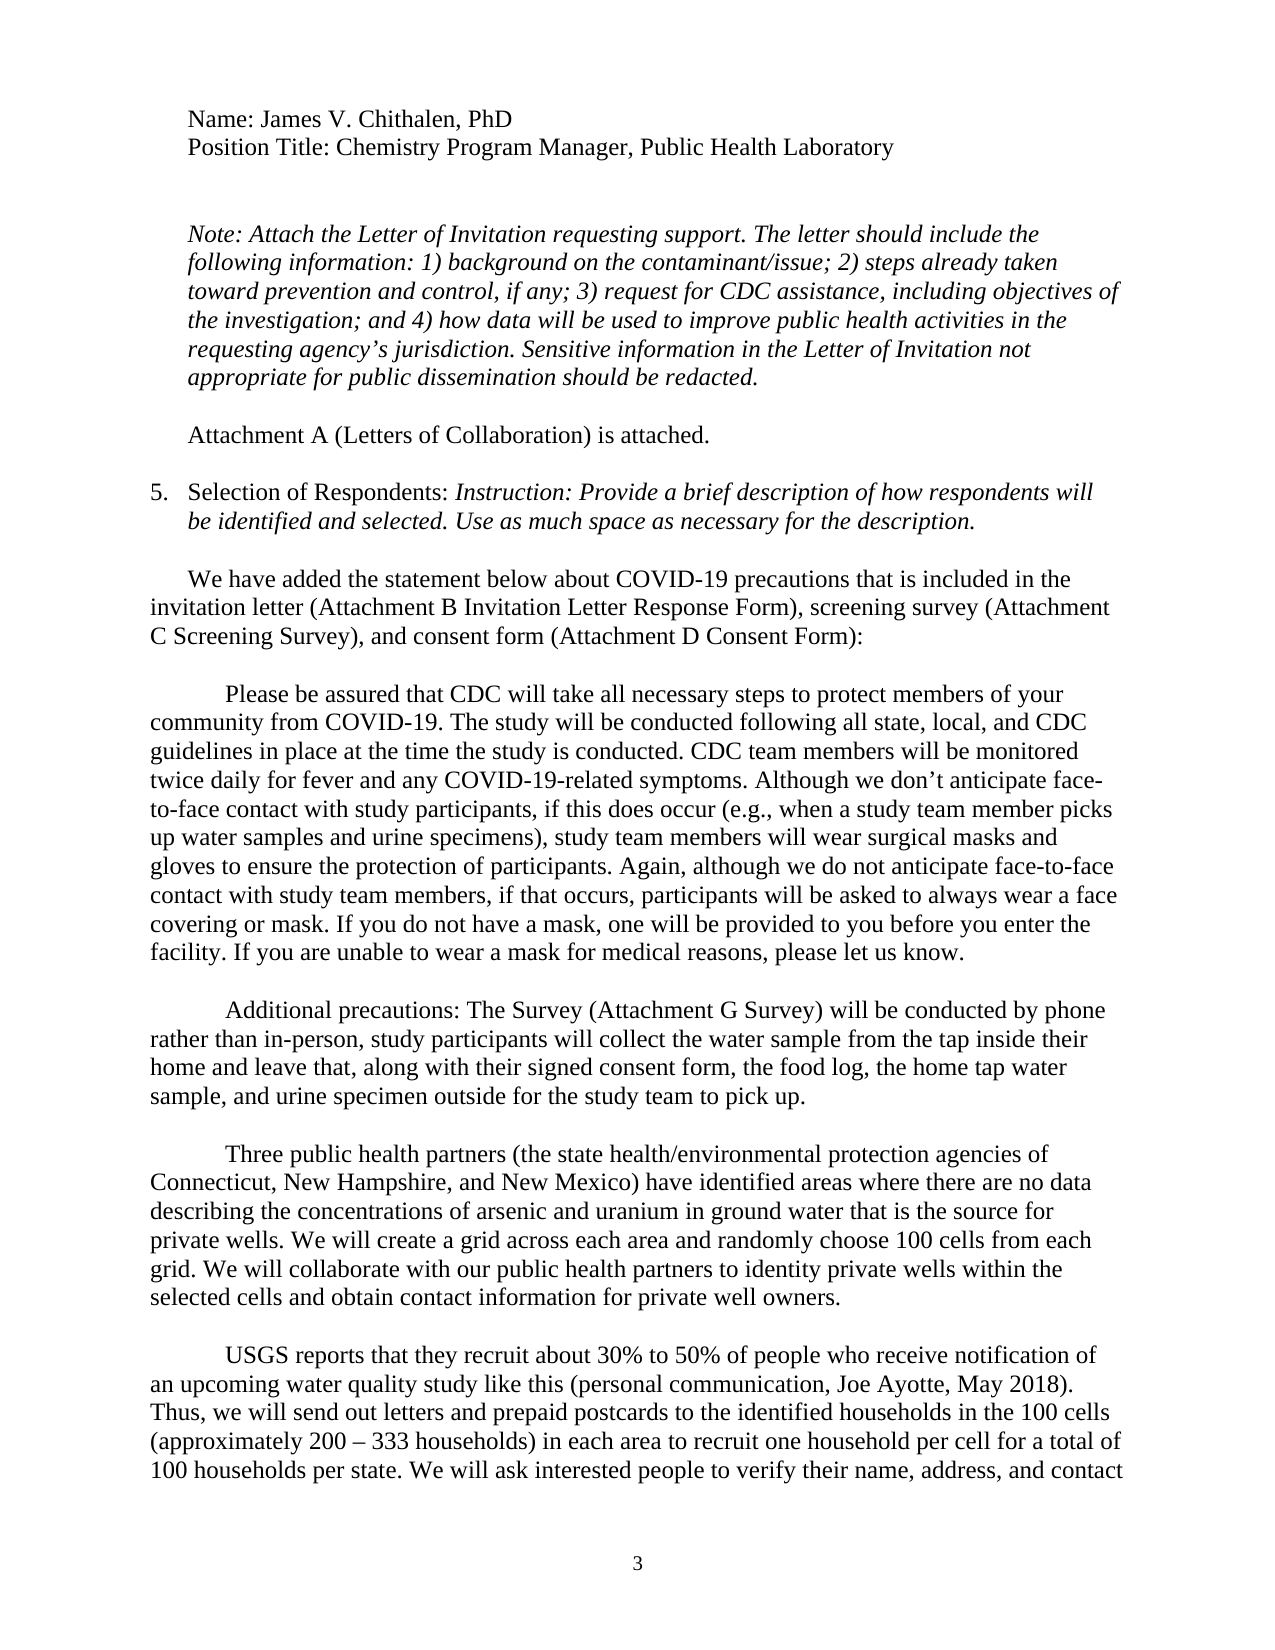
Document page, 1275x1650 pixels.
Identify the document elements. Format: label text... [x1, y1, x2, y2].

text Please be assured that CDC will take all necessary steps to protect members of your community from COVID-19. The study will be conducted following all state, local, and CDC guidelines in place at the time the study is conducted. CDC team members will be monitored twice daily for fever and any COVID-19-related symptoms. Although we don’t anticipate face-to-face contact with study participants, if this does occur (e.g., when a study team member picks up water samples and urine specimens), study team members will wear surgical masks and gloves to ensure the protection of participants. Again, although we do not anticipate face-to-face contact with study team members, if that occurs, participants will be asked to always wear a face covering or mask. If you do not have a mask, one will be provided to you before you enter the facility. If you are unable to wear a mask for medical reasons, please let us know. [150, 679, 1125, 966]
text Additional precautions: The Survey (Attachment G Survey) will be conducted by phone rather than in-person, study participants will collect the water sample from the tap inside their home and leave that, along with their signed consent form, the food log, the home tap water sample, and urine specimen outside for the study team to pick up. [150, 995, 1125, 1110]
text Note: Attach the Letter of Invitation requesting support. The letter should include the following information: 1) background on the contaminant/issue; 2) steps already taken toward prevention and control, if any; 3) request for CDC assistance, including objectives of the investigation; and 4) how data will be used to improve public health activities in the requesting agency’s jurisdiction. Sensitive information in the Letter of Invitation not appropriate for public dissemination should be redacted. [150, 219, 1125, 391]
text Position Title: Chemistry Program Manager, Public Health Laboratory [150, 132, 1125, 161]
list Selection of Respondents: Instruction: Provide a brief description of how respondents will be identified and selected. Use as much space as necessary for the description. [150, 477, 1125, 535]
text Name: James V. Chithalen, PhD [150, 104, 1125, 132]
text We have added the statement below about COVID-19 precautions that is included in the invitation letter (Attachment B Invitation Letter Response Form), screening survey (Attachment C Screening Survey), and consent form (Attachment D Consent Form): [150, 564, 1125, 650]
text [150, 1340, 1125, 1484]
text Three public health partners (the state health/environmental protection agencies of Connecticut, New Hampshire, and New Mexico) have identified areas where there are no data describing the concentrations of arsenic and uranium in ground water that is the source for private wells. We will create a grid across each area and randomly choose 100 cells from each grid. We will collaborate with our public health partners to identity private wells within the selected cells and obtain contact information for private well owners. [150, 1139, 1125, 1311]
text Attachment A (Letters of Collaboration) is attached. [150, 420, 1125, 449]
